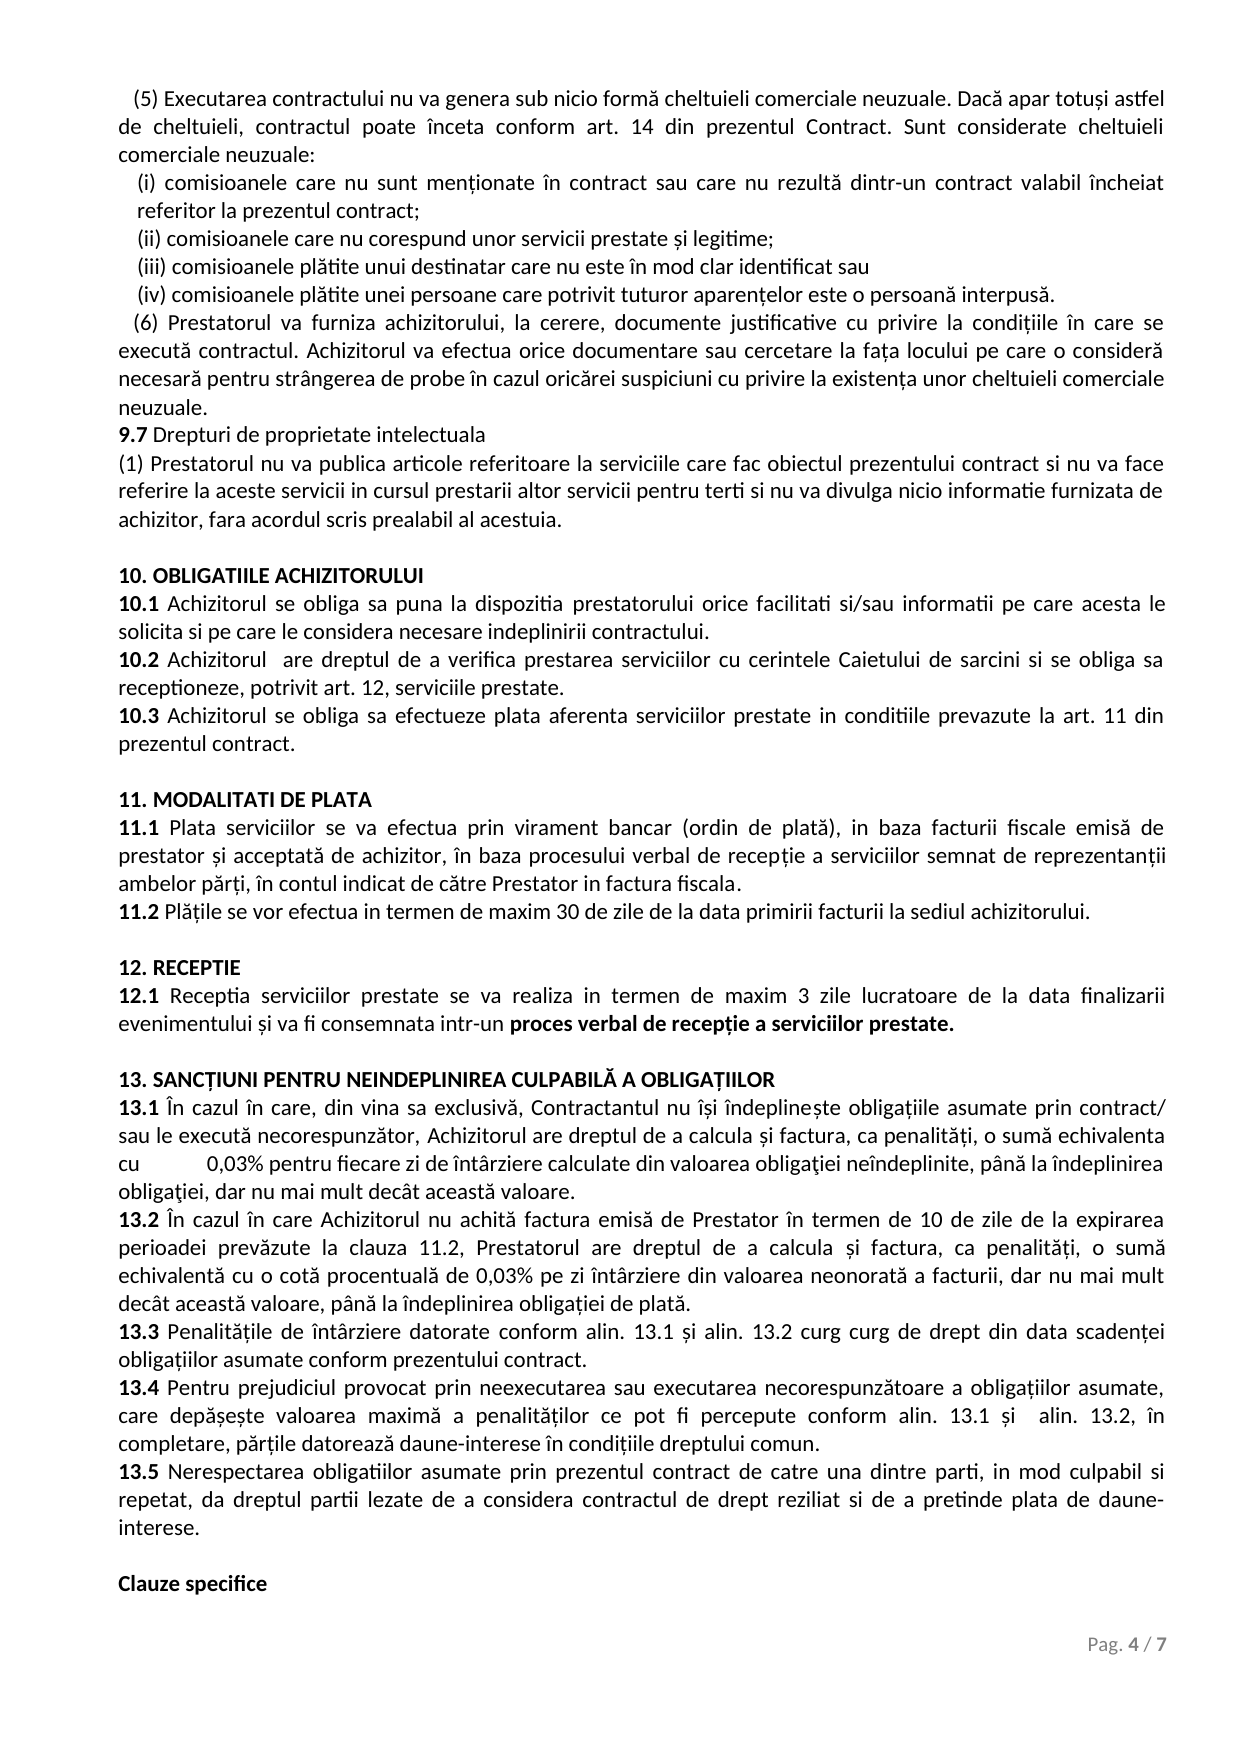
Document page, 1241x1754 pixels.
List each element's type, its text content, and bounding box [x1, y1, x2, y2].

text 10.1 Achizitorul se obliga sa puna la dispozitia prestatorului orice facilitati si/sau informatii pe care acesta le solicita si pe care le considera necesare indeplinirii contractului. [118, 589, 1167, 645]
text 10.3 Achizitorul se obliga sa efectueze plata aferenta serviciilor prestate in conditiile prevazute la art. 11 din prezentul contract. [118, 701, 1166, 757]
text (iii) comisioanele plătite unui destinatar care nu este în mod clar identificat sau [137, 252, 1166, 281]
text 11.2 Plățile se vor efectua in termen de maxim 30 de zile de la data primirii facturii la sediul achizitorului. [118, 897, 1167, 925]
text 10.2 Achizitorul are dreptul de a verifica prestarea serviciilor cu cerintele Caietului de sarcini si se obliga sa receptioneze, potrivit art. 12, serviciile prestate. [118, 645, 1166, 701]
text 13. SANCŢIUNI PENTRU NEINDEPLINIREA CULPABILĂ A OBLIGAŢIILOR [118, 1065, 1166, 1093]
list (5) Executarea contractului nu va genera sub nicio formă cheltuieli comerciale neuzuale. Dacă apar totuşi astfel de cheltuieli, contractul poate înceta conform art. 14 din prezentul Contract. Sunt considerate cheltuieli comerciale neuzuale: [118, 84, 1166, 168]
text 11.1 Plata serviciilor se va efectua prin virament bancar (ordin de plată), in baza facturii fiscale emisă de prestator și acceptată de achizitor, în baza procesului verbal de recepție a serviciilor semnat de reprezentanții ambelor părți, în contul indicat de către Prestator in factura fiscala. [118, 813, 1166, 897]
text 13.3 Penalitățile de întârziere datorate conform alin. 13.1 şi alin. 13.2 curg curg de drept din data scadenţei obligaţiilor asumate conform prezentului contract. [118, 1317, 1166, 1373]
text 11. MODALITATI DE PLATA [118, 785, 1166, 813]
text 12.1 Receptia serviciilor prestate se va realiza in termen de maxim 3 zile lucratoare de la data finalizarii evenimentului și va fi consemnata intr-un proces verbal de recepție a serviciilor prestate. [118, 981, 1167, 1037]
text 13.4 Pentru prejudiciul provocat prin neexecutarea sau executarea necorespunzătoare a obligaţiilor asumate, care depăşeşte valoarea maximă a penalităţilor ce pot fi percepute conform alin. 13.1 şi alin. 13.2, în completare, părţile datorează daune-interese în condiţiile dreptului comun. [118, 1373, 1166, 1457]
text 10. OBLIGATIILE ACHIZITORULUI [118, 561, 1166, 589]
text 12. RECEPTIE [118, 953, 1166, 981]
text 13.2 În cazul în care Achizitorul nu achită factura emisă de Prestator în termen de 10 de zile de la expirarea perioadei prevăzute la clauza 11.2, Prestatorul are dreptul de a calcula și factura, ca penalități, o sumă echivalentă cu o cotă procentuală de 0,03% pe zi întârziere din valoarea neonorată a facturii, dar nu mai mult decât această valoare, până la îndeplinirea obligaţiei de plată. [118, 1205, 1166, 1317]
text (ii) comisioanele care nu corespund unor servicii prestate şi legitime; [137, 224, 1166, 252]
list (6) Prestatorul va furniza achizitorului, la cerere, documente justificative cu privire la condiţiile în care se execută contractul. Achizitorul va efectua orice documentare sau cercetare la faţa locului pe care o consideră necesară pentru strângerea de probe în cazul oricărei suspiciuni cu privire la existenţa unor cheltuieli comerciale neuzuale. [118, 308, 1166, 421]
text Clauze specifice [118, 1569, 1166, 1597]
text 13.1 În cazul în care, din vina sa exclusivă, Contractantul nu îşi îndeplinește obligaţiile asumate prin contract/ sau le execută necorespunzător, Achizitorul are dreptul de a calcula și factura, ca penalități, o sumă echivalenta cu 0,03% pentru fiecare zi de întârziere calculate din valoarea obligaţiei neîndeplinite, până la îndeplinirea obligaţiei, dar nu mai mult decât această valoare. [118, 1093, 1166, 1205]
text 9.7 Drepturi de proprietate intelectuala [118, 421, 1166, 449]
text (i) comisioanele care nu sunt menţionate în contract sau care nu rezultă dintr-un contract valabil încheiat referitor la prezentul contract; [137, 168, 1166, 224]
text (iv) comisioanele plătite unei persoane care potrivit tuturor aparenţelor este o persoană interpusă. [137, 281, 1166, 308]
text 13.5 Nerespectarea obligatiilor asumate prin prezentul contract de catre una dintre parti, in mod culpabil si repetat, da dreptul partii lezate de a considera contractul de drept reziliat si de a pretinde plata de daune-interese. [118, 1457, 1166, 1541]
text (1) Prestatorul nu va publica articole referitoare la serviciile care fac obiectul prezentului contract si nu va face referire la aceste servicii in cursul prestarii altor servicii pentru terti si nu va divulga nicio informatie furnizata de achizitor, fara acordul scris prealabil al acestuia. [118, 449, 1166, 533]
